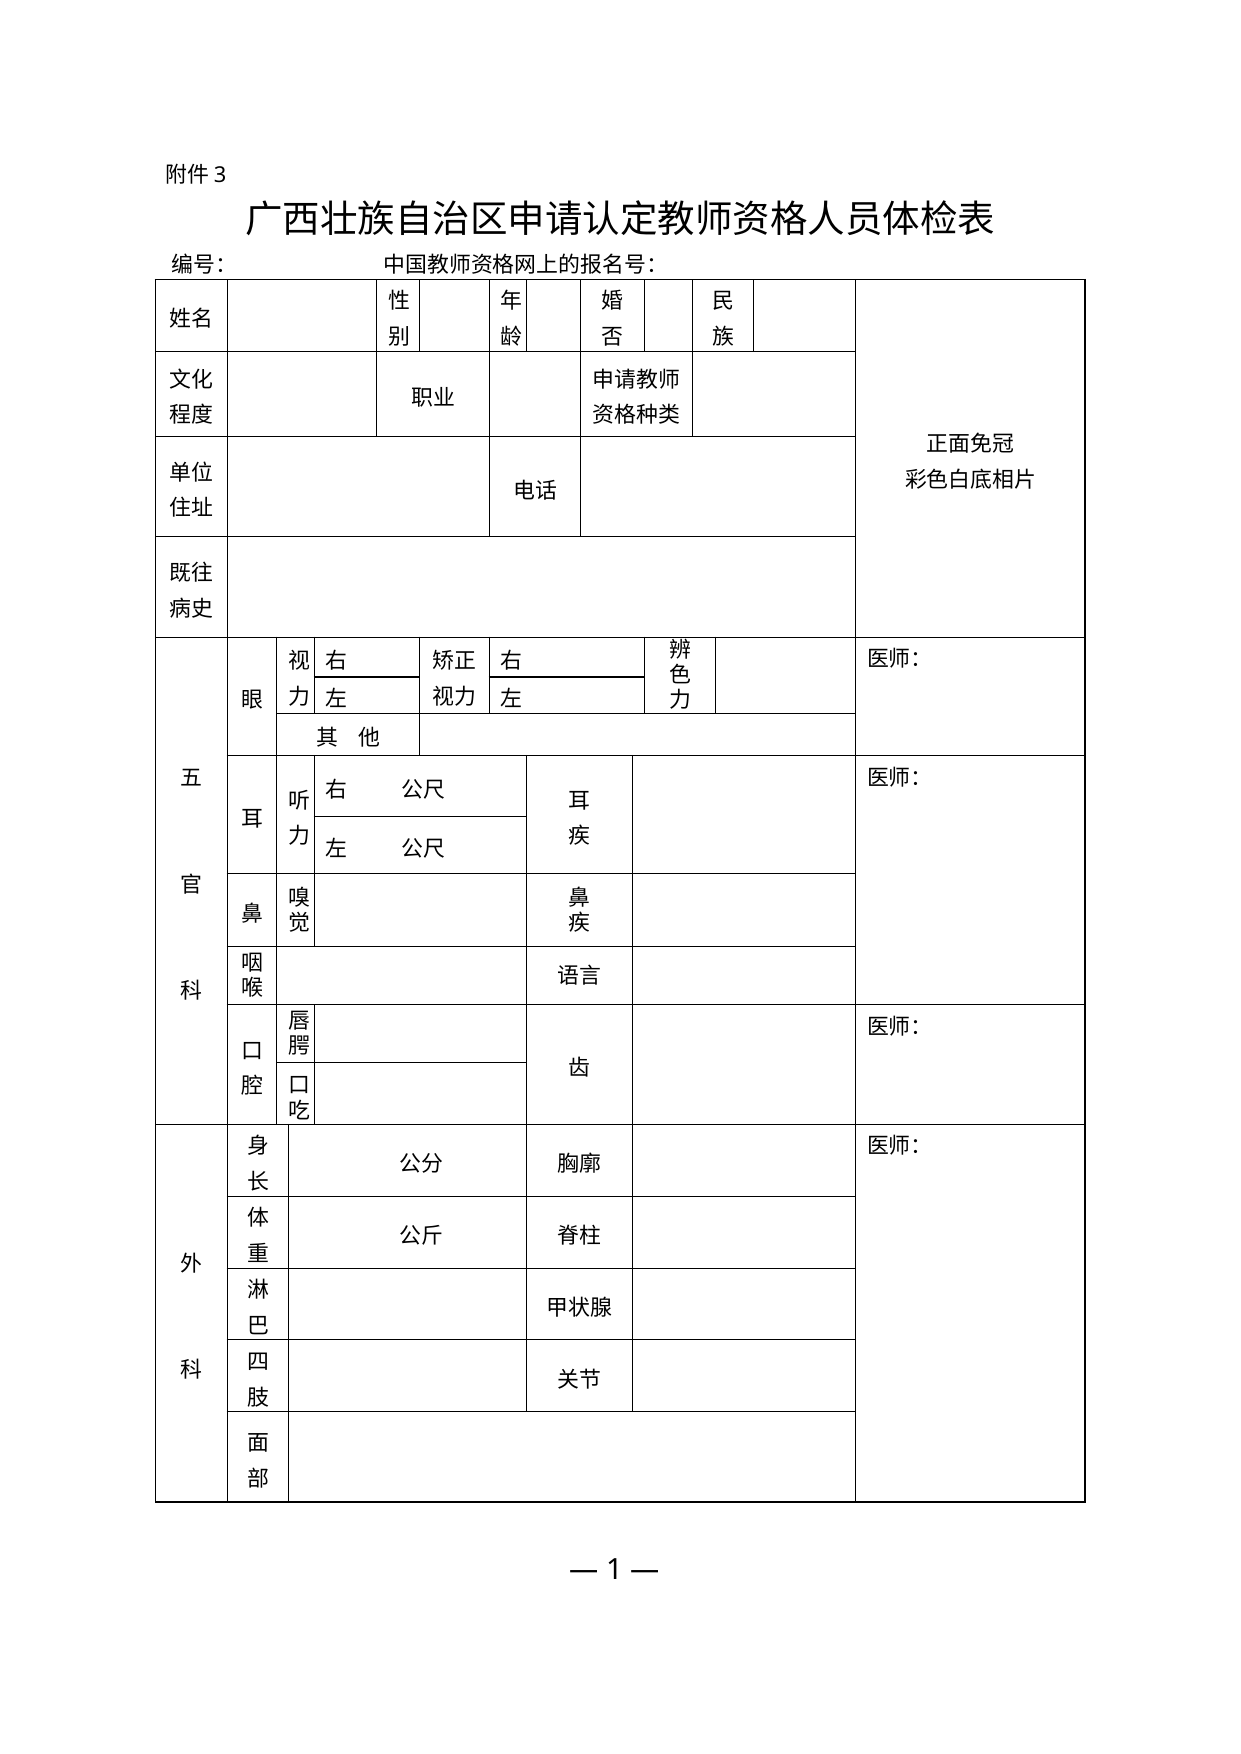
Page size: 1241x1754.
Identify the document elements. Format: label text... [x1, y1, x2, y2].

table_cell 辨 色 力 [645, 638, 715, 713]
table_cell [289, 1412, 855, 1501]
table_header 姓名 [156, 280, 227, 351]
table_header [754, 280, 855, 351]
table_cell [633, 756, 855, 873]
table_cell [581, 437, 855, 536]
text 附件3 [165, 153, 1075, 189]
table_header [527, 280, 580, 351]
table_cell [693, 352, 855, 436]
table_cell [633, 947, 855, 1004]
table_header 性别 [377, 280, 419, 351]
table_cell 左 [490, 678, 644, 713]
table_cell 唇腭 [277, 1005, 314, 1062]
table_cell [420, 714, 855, 755]
table_cell 耳 疾 [527, 756, 632, 873]
table_cell 右 [315, 638, 419, 676]
table_cell 左 公尺 [315, 817, 526, 873]
table_cell [277, 947, 526, 1004]
table_cell 耳 [228, 756, 276, 873]
table_cell 职业 [377, 352, 489, 436]
text 编号： 中国教师资格网上的报名号： [165, 243, 1075, 279]
table_cell 文化程度 [156, 352, 227, 436]
table_cell 关节 [527, 1340, 632, 1411]
table_header [420, 280, 489, 351]
table_cell 其 他 [277, 714, 419, 755]
table_cell 单位 住址 [156, 437, 227, 536]
table_cell [633, 874, 855, 946]
table_cell 嗅觉 [277, 874, 314, 946]
table_header 民族 [693, 280, 753, 351]
table_cell 脊柱 [527, 1197, 632, 1267]
table_cell [633, 1269, 855, 1339]
table_header 婚否 [581, 280, 644, 351]
table_cell 胸廓 [527, 1125, 632, 1196]
table_cell [315, 1005, 526, 1062]
table_cell [228, 437, 489, 536]
table_cell 左 [315, 678, 419, 713]
table_cell 淋巴 [228, 1269, 288, 1339]
table_cell 听力 [277, 756, 314, 873]
table_cell 眼 [228, 638, 276, 755]
table_cell [633, 1197, 855, 1267]
table_cell 甲状腺 [527, 1269, 632, 1339]
table_cell 鼻 疾 [527, 874, 632, 946]
table_cell 五 官 科 [156, 638, 227, 1124]
table_cell 外 科 [156, 1125, 227, 1501]
table_cell 咽喉 [228, 947, 276, 1004]
table_cell [490, 352, 580, 436]
table_cell 鼻 [228, 874, 276, 946]
table_cell 身长 [228, 1125, 288, 1196]
table_cell 右 公尺 [315, 756, 526, 816]
table_cell [633, 1125, 855, 1196]
table_cell [228, 352, 376, 436]
table_header 年龄 [490, 280, 526, 351]
table_header [645, 280, 692, 351]
table_header 正面免冠 彩色白底相片 [856, 280, 1084, 637]
table_header [228, 280, 376, 351]
table_cell 既往病史 [156, 537, 227, 637]
table_cell [315, 1063, 526, 1124]
table_cell 语言 [527, 947, 632, 1004]
table_cell [228, 537, 855, 637]
table_cell 齿 [527, 1005, 632, 1124]
table_cell [716, 638, 855, 713]
table_cell 医师： [856, 1005, 1084, 1124]
table_cell [289, 1269, 526, 1339]
table_cell 右 [490, 638, 644, 676]
table_cell 医师： [856, 1125, 1084, 1501]
table_cell 四肢 [228, 1340, 288, 1411]
table_cell 公斤 [289, 1197, 526, 1267]
table_cell 体重 [228, 1197, 288, 1267]
table_cell [633, 1340, 855, 1411]
table_cell 面部 [228, 1412, 288, 1501]
table_cell [289, 1340, 526, 1411]
table_cell 口腔 [228, 1005, 276, 1124]
table_cell 电话 [490, 437, 580, 536]
table_cell 视力 [277, 638, 314, 713]
table_cell [315, 874, 526, 946]
table_cell 医师： [856, 756, 1084, 1004]
table_cell 医师： [856, 638, 1084, 755]
table_cell [633, 1005, 855, 1124]
text 广西壮族自治区申请认定教师资格人员体检表 [165, 189, 1075, 243]
table_cell 口 吃 [277, 1063, 314, 1124]
table_cell 矫正视力 [420, 638, 489, 713]
table_cell 公分 [289, 1125, 526, 1196]
table_cell 申请教师资格种类 [581, 352, 692, 436]
